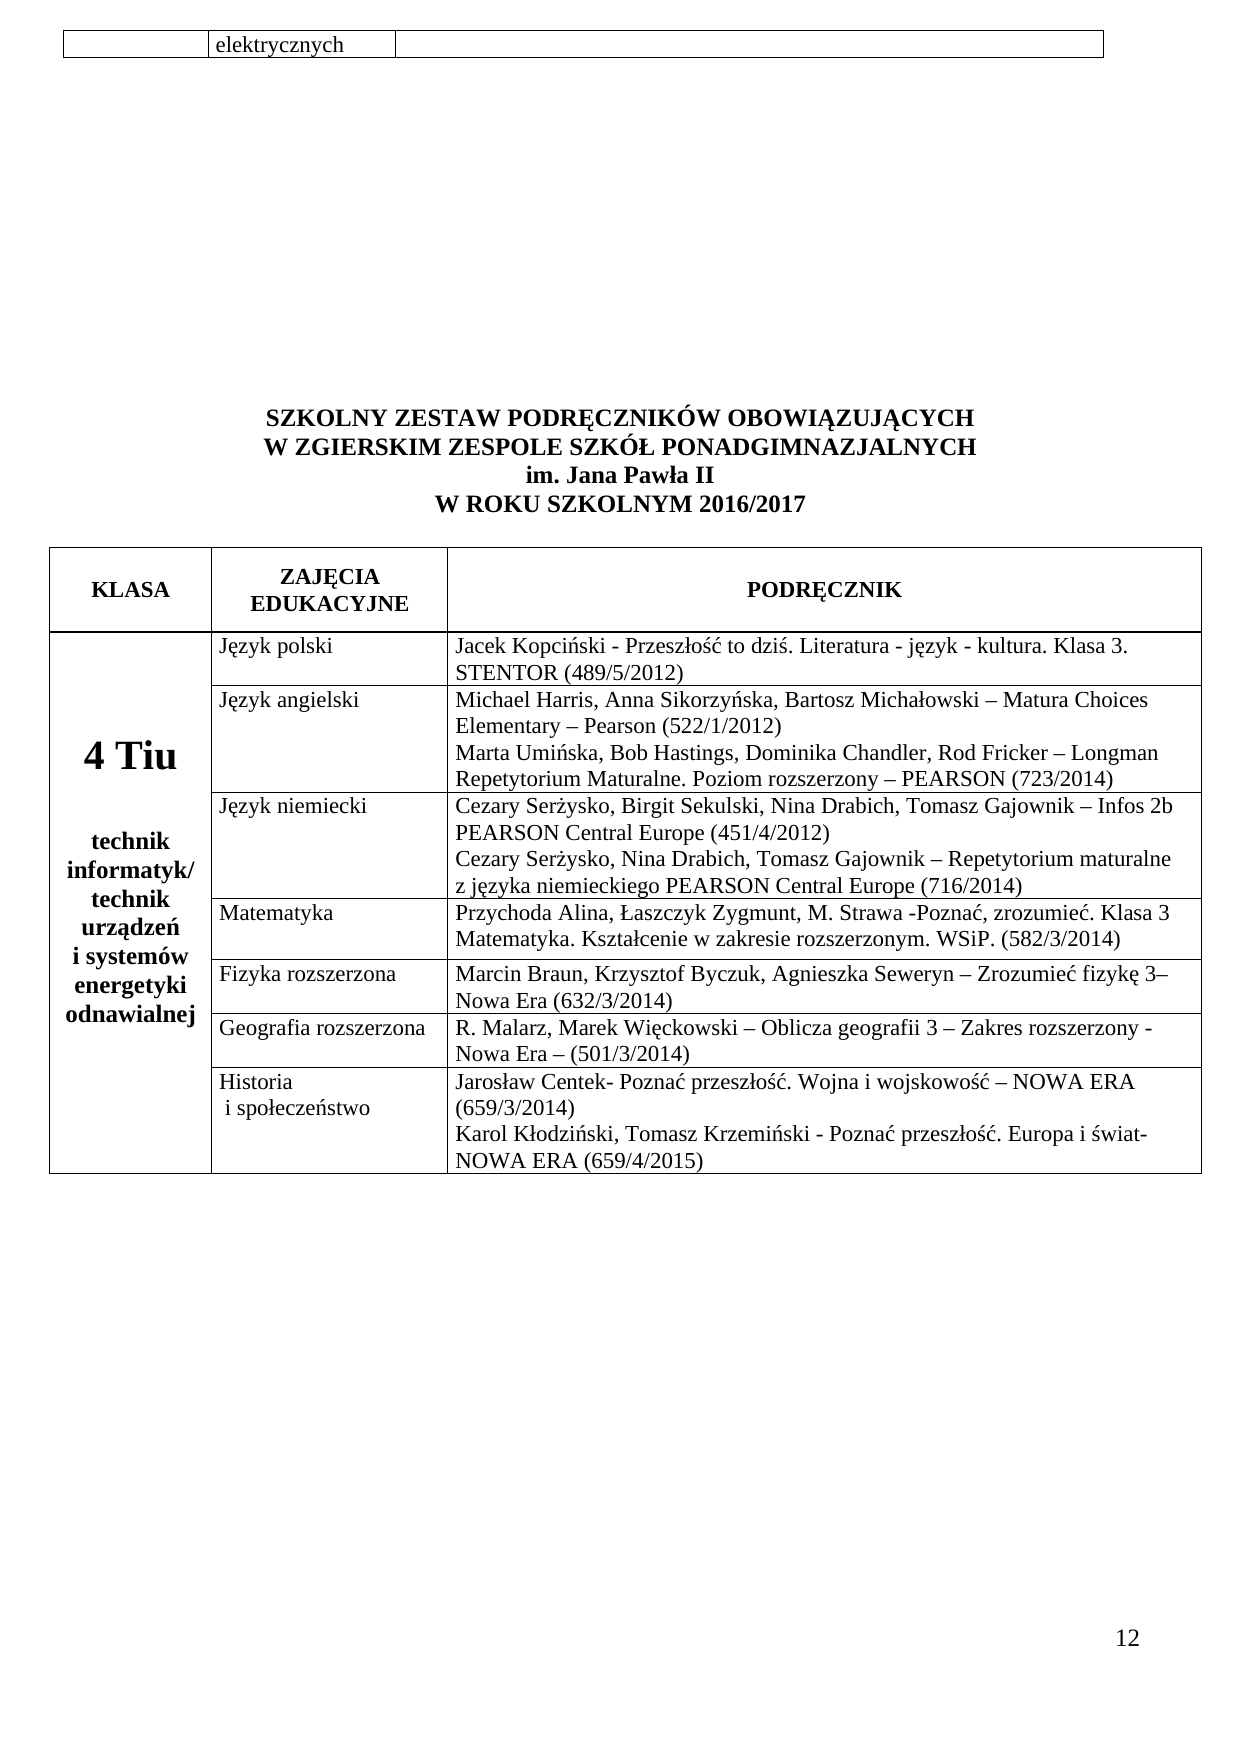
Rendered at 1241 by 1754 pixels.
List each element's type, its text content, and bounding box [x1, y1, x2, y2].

text SZKOLNY ZESTAW PODRĘCZNIKÓW OBOWIĄZUJĄCYCH [100, 403, 1140, 432]
table_header ZAJĘCIA EDUKACYJNE [212, 548, 447, 631]
table_cell Jacek Kopciński - Przeszłość to dziś. Literatura - język - kultura. Klasa 3. STENTOR (489/5/2012) [448, 633, 1201, 685]
table_cell Cezary Serżysko, Birgit Sekulski, Nina Drabich, Tomasz Gajownik – Infos 2b PEARSON Central Europe (451/4/2012) Cezary Serżysko, Nina Drabich, Tomasz Gajownik – Repetytorium maturalne z języka niemieckiego PEARSON Central Europe (716/2014) [448, 793, 1201, 898]
table_header KLASA [50, 548, 211, 631]
table_cell R. Malarz, Marek Więckowski – Oblicza geografii 3 – Zakres rozszerzony - Nowa Era – (501/3/2014) [448, 1014, 1201, 1067]
table_cell Michael Harris, Anna Sikorzyńska, Bartosz Michałowski – Matura Choices Elementary – Pearson (522/1/2012) Marta Umińska, Bob Hastings, Dominika Chandler, Rod Fricker – Longman Repetytorium Maturalne. Poziom rozszerzony – PEARSON (723/2014) [448, 686, 1201, 792]
text W ZGIERSKIM ZESPOLE SZKÓŁ PONADGIMNAZJALNYCH [100, 432, 1140, 461]
text im. Jana Pawła II [100, 461, 1140, 489]
table_header PODRĘCZNIK [448, 548, 1201, 631]
table_cell Jarosław Centek- Poznać przeszłość. Wojna i wojskowość – NOWA ERA (659/3/2014) Karol Kłodziński, Tomasz Krzemiński - Poznać przeszłość. Europa i świat- NOWA ERA (659/4/2015) [448, 1068, 1201, 1173]
table_cell Historia i społeczeństwo [212, 1068, 447, 1173]
table_cell Geografia rozszerzona [212, 1014, 447, 1067]
table_cell Matematyka [212, 899, 447, 959]
table_cell Fizyka rozszerzona [212, 960, 447, 1013]
text W ROKU SZKOLNYM 2016/2017 [100, 489, 1140, 518]
table_cell Język niemiecki [212, 793, 447, 898]
table_cell Marcin Braun, Krzysztof Byczuk, Agnieszka Seweryn – Zrozumieć fizykę 3– Nowa Era (632/3/2014) [448, 960, 1201, 1013]
table_cell Przychoda Alina, Łaszczyk Zygmunt, M. Strawa -Poznać, zrozumieć. Klasa 3 Matematyka. Kształcenie w zakresie rozszerzonym. WSiP. (582/3/2014) [448, 899, 1201, 959]
table_cell 4 Tiu technik informatyk/ technik urządzeń i systemów energetyki odnawialnej [50, 633, 211, 1173]
table_cell Język polski [212, 633, 447, 685]
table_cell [209, 31, 395, 57]
table_cell Język angielski [212, 686, 447, 792]
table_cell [396, 31, 1103, 57]
